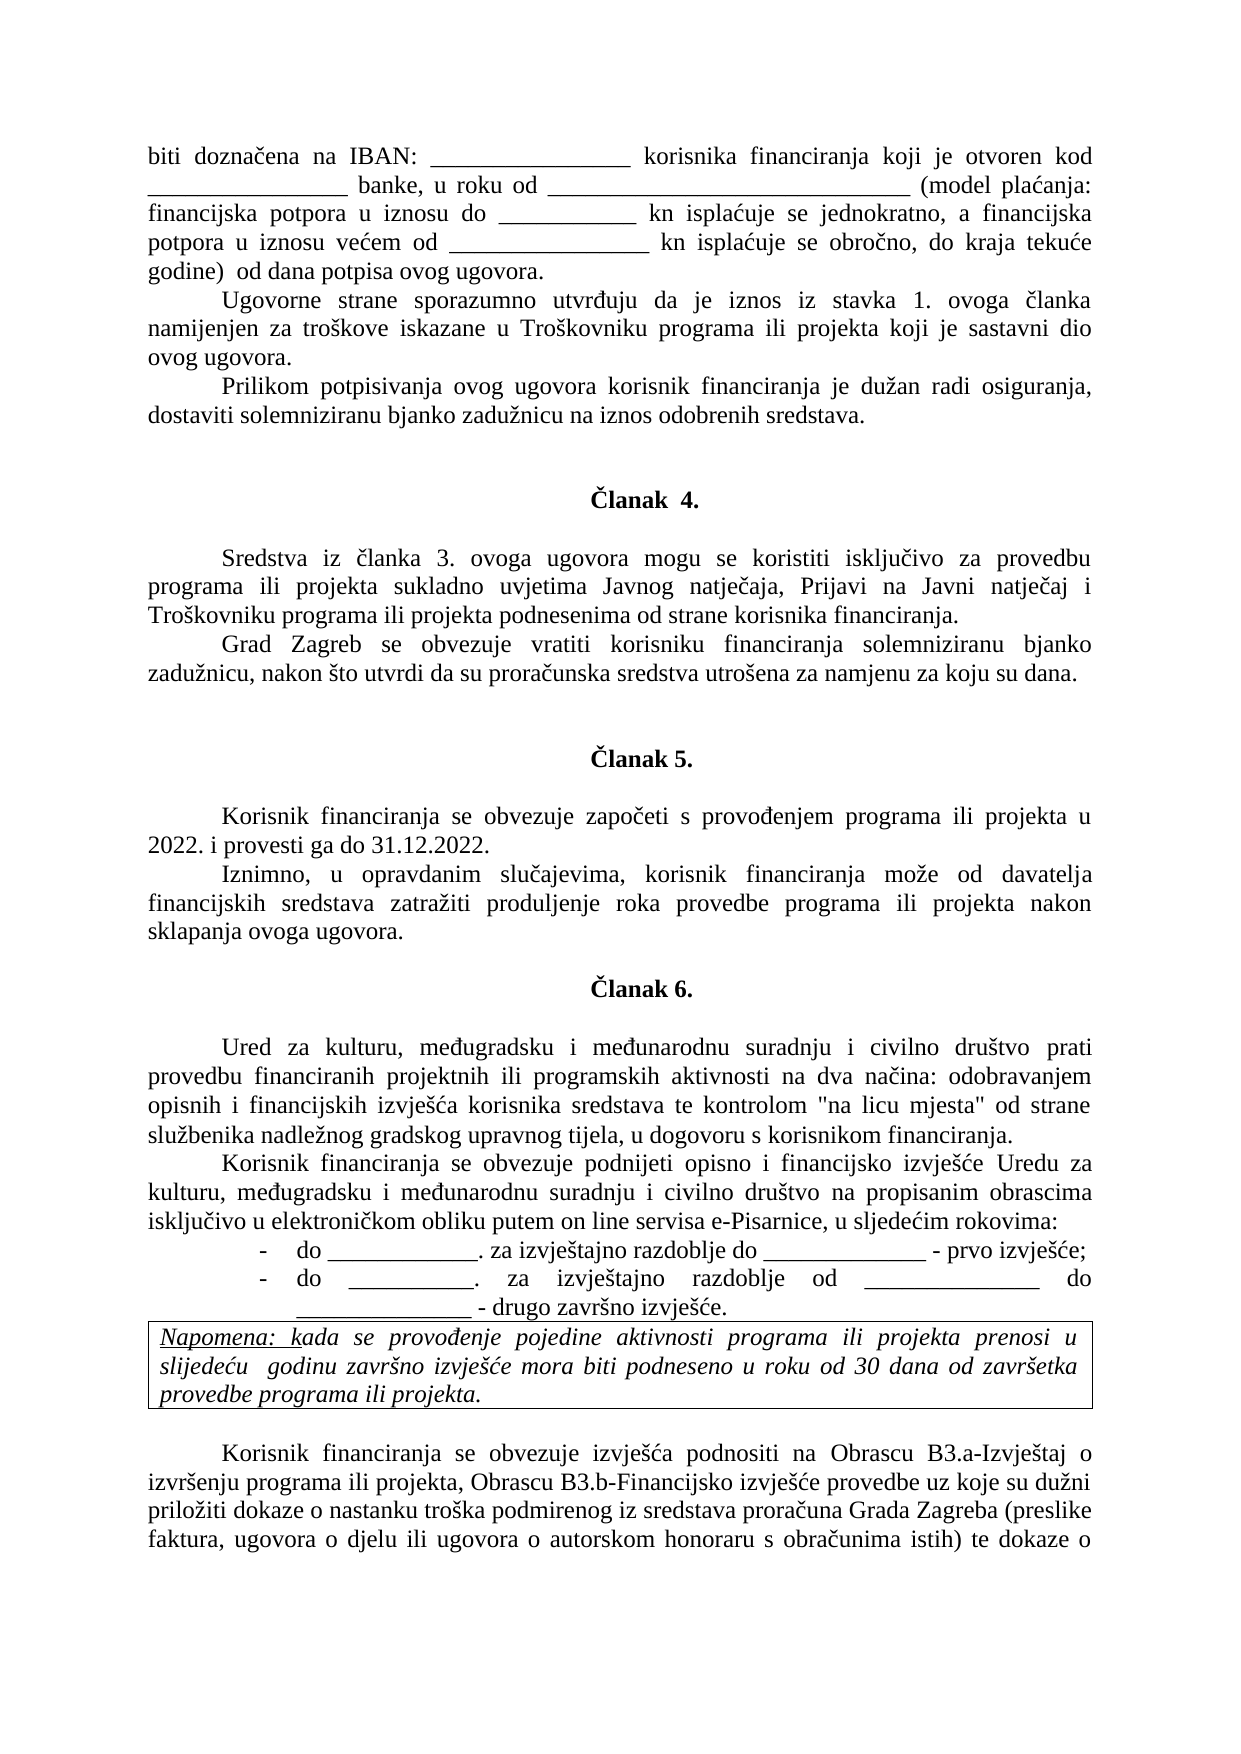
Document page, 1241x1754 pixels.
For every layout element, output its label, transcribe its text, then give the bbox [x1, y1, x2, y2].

text Članak 4. [516, 485, 1092, 514]
text Iznimno, u opravdanim slučajevima, korisnik financiranja može od davatelja financijskih sredstava zatražiti produljenje roka provedbe programa ili projekta nakon sklapanja ovoga ugovora. [148, 859, 1092, 945]
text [148, 1438, 1092, 1553]
text Ured za kulturu, međugradsku i međunarodnu suradnju i civilno društvo prati provedbu financiranih projektnih ili programskih aktivnosti na dva načina: odobravanjem opisnih i financijskih izvješća korisnika sredstava te kontrolom "na licu mjesta" od strane službenika nadležnog gradskog upravnog tijela, u dogovoru s korisnikom financiranja. [148, 1032, 1092, 1148]
list do __________. za izvještajno razdoblje od ______________ do ______________ - drugo završno izvješće. [259, 1263, 1092, 1321]
text Prilikom potpisivanja ovog ugovora korisnik financiranja je dužan radi osiguranja, dostaviti solemniziranu bjanko zadužnicu na iznos odobrenih sredstava. [148, 371, 1092, 428]
text Korisnik financiranja se obvezuje podnijeti opisno i financijsko izvješće Uredu za kulturu, međugradsku i međunarodnu suradnju i civilno društvo na propisanim obrascima isključivo u elektroničkom obliku putem on line servisa e-Pisarnice, u sljedećim rokovima: [148, 1148, 1092, 1235]
text Sredstva iz članka 3. ovoga ugovora mogu se koristiti isključivo za provedbu programa ili projekta sukladno uvjetima Javnog natječaja, Prijavi na Javni natječaj i Troškovniku programa ili projekta podnesenima od strane korisnika financiranja. [148, 543, 1092, 629]
text Članak 5. [148, 744, 1092, 773]
list do ____________. za izvještajno razdoblje do _____________ - prvo izvješće; [259, 1235, 1092, 1263]
text Grad Zagreb se obvezuje vratiti korisniku financiranja solemniziranu bjanko zadužnicu, nakon što utvrdi da su proračunska sredstva utrošena za namjenu za koju su dana. [148, 629, 1092, 686]
text biti doznačena na IBAN: ________________ korisnika financiranja koji je otvoren kod ________________ banke, u roku od _____________________________ (model plaćanja: financijska potpora u iznosu do ___________ kn isplaćuje se jednokratno, a financijska potpora u iznosu većem od ________________ kn isplaćuje se obročno, do kraja tekuće godine) od dana potpisa ovog ugovora. [148, 141, 1092, 285]
text Članak 6. [516, 974, 1092, 1003]
text Ugovorne strane sporazumno utvrđuju da je iznos iz stavka 1. ovoga članka namijenjen za troškove iskazane u Troškovniku programa ili projekta koji je sastavni dio ovog ugovora. [148, 285, 1092, 371]
table_header Napomena: kada se provođenje pojedine aktivnosti programa ili projekta prenosi u slijedeću godinu završno izvješće mora biti podneseno u roku od 30 dana od završetka provedbe programa ili projekta. [149, 1322, 1092, 1408]
text Korisnik financiranja se obvezuje započeti s provođenjem programa ili projekta u 2022. i provesti ga do 31.12.2022. [148, 801, 1092, 859]
